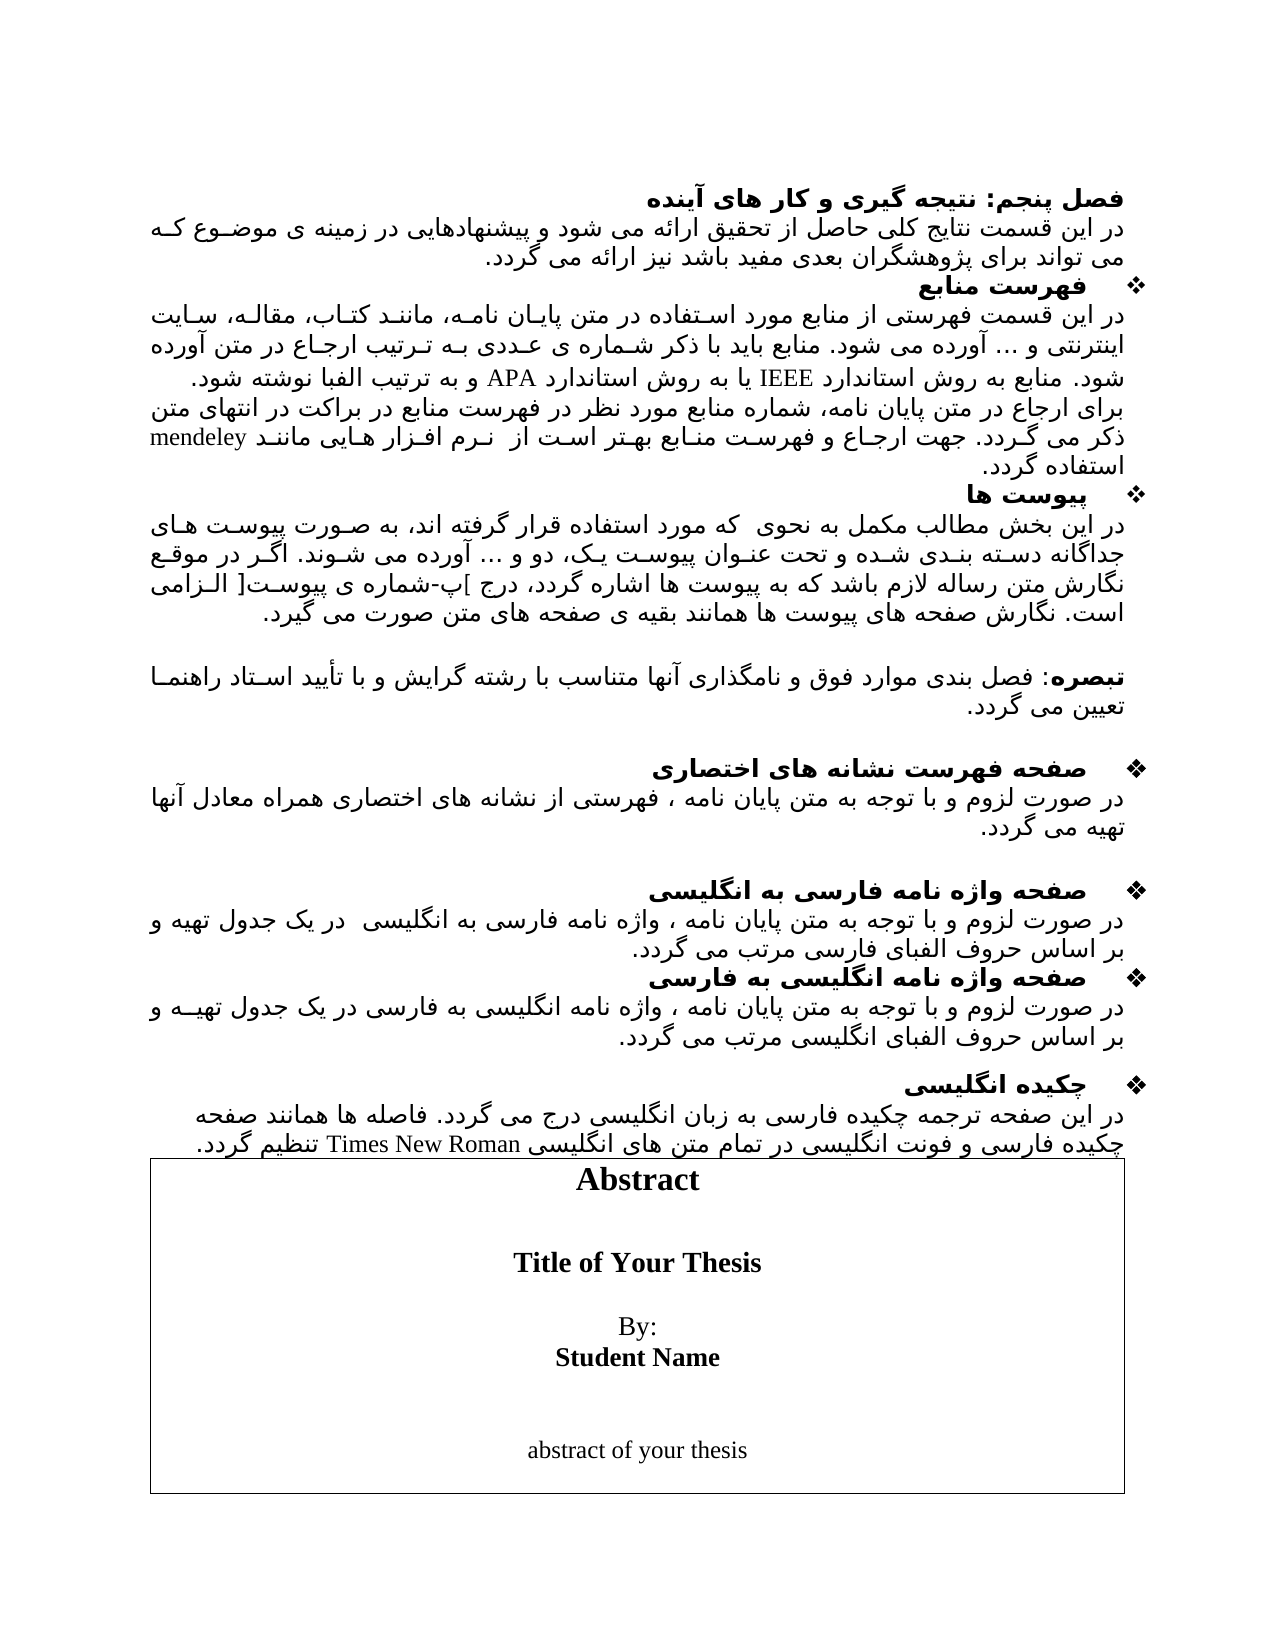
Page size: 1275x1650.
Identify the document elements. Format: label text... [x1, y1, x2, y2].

list صفحه فهرست نشانه های اختصاری [150, 754, 1125, 783]
text در این قسمت نتایج کلی حاصل از تحقیق ارائه می شود و پیشنهادهایی در زمینه ی موضوع که می تواند برای پژوهشگران بعدی مفید باشد نیز ارائه می گردد. [150, 213, 1125, 272]
list چکیده انگلیسی [150, 1071, 1125, 1100]
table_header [151, 1159, 1124, 1492]
text تبصره: فصل بندی موارد فوق و نامگذاری آنها متناسب با رشته گرایش و با تأیید استاد راهنما تعیین می گردد. [150, 662, 1125, 720]
text فصل پنجم: نتیجه گیری و کار های آینده [150, 184, 1125, 213]
text برای ارجاع در متن پایان نامه، شماره منابع مورد نظر در فهرست منابع در براکت در انتهای متن ذکر می گردد. جهت ارجاع و فهرست منابع بهتر است از نرم افزار هایی مانند mendeley استفاده گردد. [150, 393, 1125, 481]
list صفحه واژه نامه فارسی به انگلیسی [150, 876, 1125, 905]
list صفحه واژه نامه انگلیسی به فارسی [150, 963, 1125, 992]
text در این صفحه ترجمه چکیده فارسی به زبان انگلیسی درج می گردد. فاصله ها همانند صفحه چکیده فارسی و فونت انگلیسی در تمام متن های انگلیسی Times New Roman تنظیم گردد. [150, 1100, 1125, 1158]
text در این بخش مطالب مکمل به نحوی که مورد استفاده قرار گرفته اند، به صورت پیوست های جداگانه دسته بندی شده و تحت عنوان پیوست یک، دو و ... آورده می شوند. اگر در موقع نگارش متن رساله لازم باشد که به پیوست ها اشاره گردد، درج ]پ-شماره ی پیوست[ الزامی است. نگارش صفحه های پیوست ها همانند بقیه ی صفحه های متن صورت می گیرد. [150, 510, 1125, 628]
text در صورت لزوم و با توجه به متن پایان نامه ، واژه نامه فارسی به انگلیسی در یک جدول تهیه و بر اساس حروف الفبای فارسی مرتب می گردد. [150, 905, 1125, 963]
list فهرست منابع [150, 272, 1125, 301]
text در صورت لزوم و با توجه به متن پایان نامه ، واژه نامه انگلیسی به فارسی در یک جدول تهیه و بر اساس حروف الفبای انگلیسی مرتب می گردد. [150, 992, 1125, 1051]
text در این قسمت فهرستی از منابع مورد استفاده در متن پایان نامه، مانند کتاب، مقاله، سایت اینترنتی و ... آورده می شود. منابع باید با ذکر شماره ی عددی به ترتیب ارجاع در متن آورده شود. منابع به روش استاندارد IEEE یا به روش استاندارد APA و به ترتیب الفبا نوشته شود. [150, 301, 1125, 393]
list پیوست ها [150, 481, 1125, 510]
text در صورت لزوم و با توجه به متن پایان نامه ، فهرستی از نشانه های اختصاری همراه معادل آنها تهیه می گردد. [150, 783, 1125, 842]
